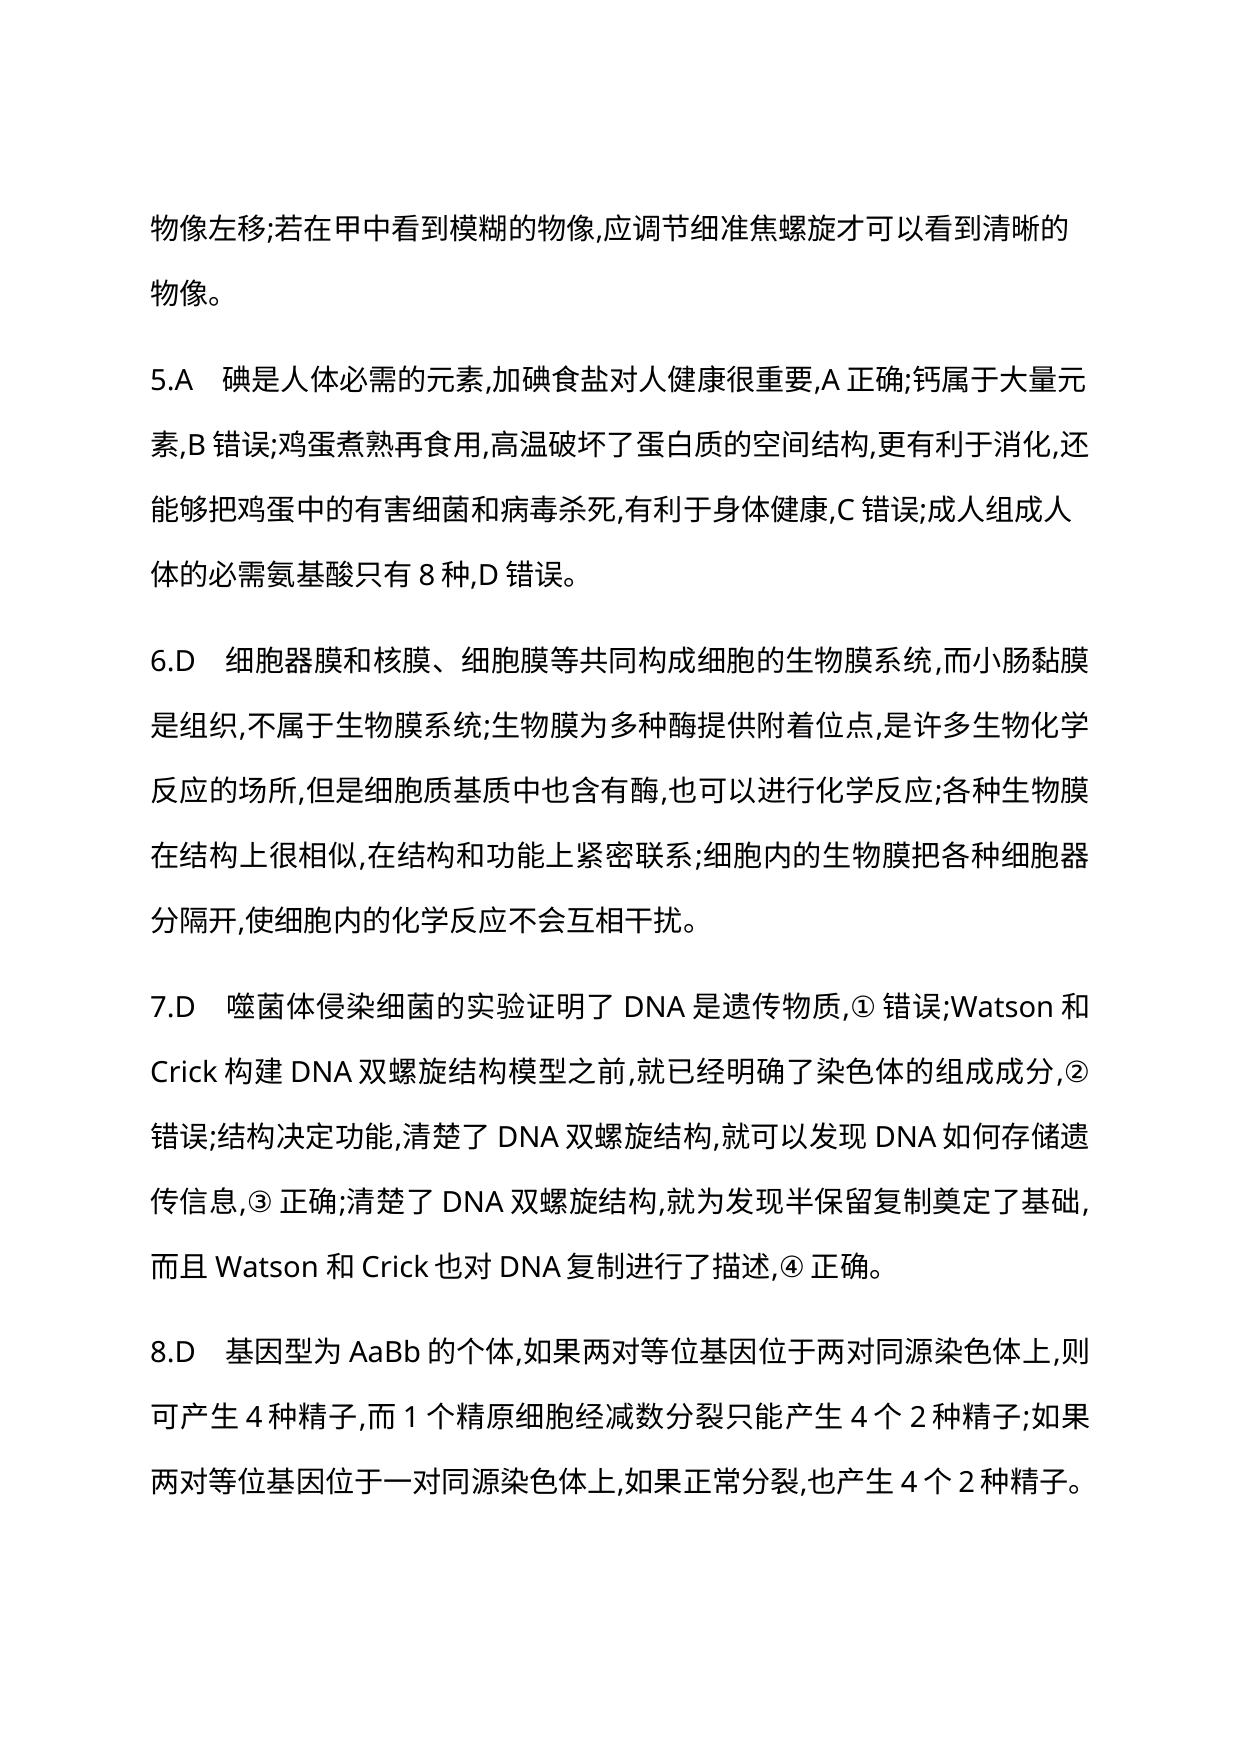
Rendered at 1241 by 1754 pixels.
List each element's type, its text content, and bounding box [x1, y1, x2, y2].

text 6.D 细胞器膜和核膜、细胞膜等共同构成细胞的生物膜系统,而小肠黏膜是组织,不属于生物膜系统;生物膜为多种酶提供附着位点,是许多生物化学反应的场所,但是细胞质基质中也含有酶,也可以进行化学反应;各种生物膜在结构上很相似,在结构和功能上紧密联系;细胞内的生物膜把各种细胞器分隔开,使细胞内的化学反应不会互相干扰。 [150, 626, 1090, 951]
text 7.D 噬菌体侵染细菌的实验证明了DNA是遗传物质,①错误;Watson和Crick构建DNA双螺旋结构模型之前,就已经明确了染色体的组成成分,②错误;结构决定功能,清楚了DNA双螺旋结构,就可以发现DNA如何存储遗传信息,③正确;清楚了DNA双螺旋结构,就为发现半保留复制奠定了基础,而且 Watson 和Crick也对DNA复制进行了描述,④正确。 [150, 972, 1090, 1297]
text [150, 194, 1090, 324]
text 8.D 基因型为AaBb的个体,如果两对等位基因位于两对同源染色体上,则可产生4种精子,而1个精原细胞经减数分裂只能产生4个2种精子;如果两对等位基因位于一对同源染色体上,如果正常分裂,也产生4个2种精子。 [150, 1318, 1090, 1513]
text 5.A 碘是人体必需的元素,加碘食盐对人健康很重要,A正确;钙属于大量元素,B错误;鸡蛋煮熟再食用,高温破坏了蛋白质的空间结构,更有利于消化,还能够把鸡蛋中的有害细菌和病毒杀死,有利于身体健康,C错误;成人组成人体的必需氨基酸只有8种,D错误。 [150, 345, 1090, 605]
